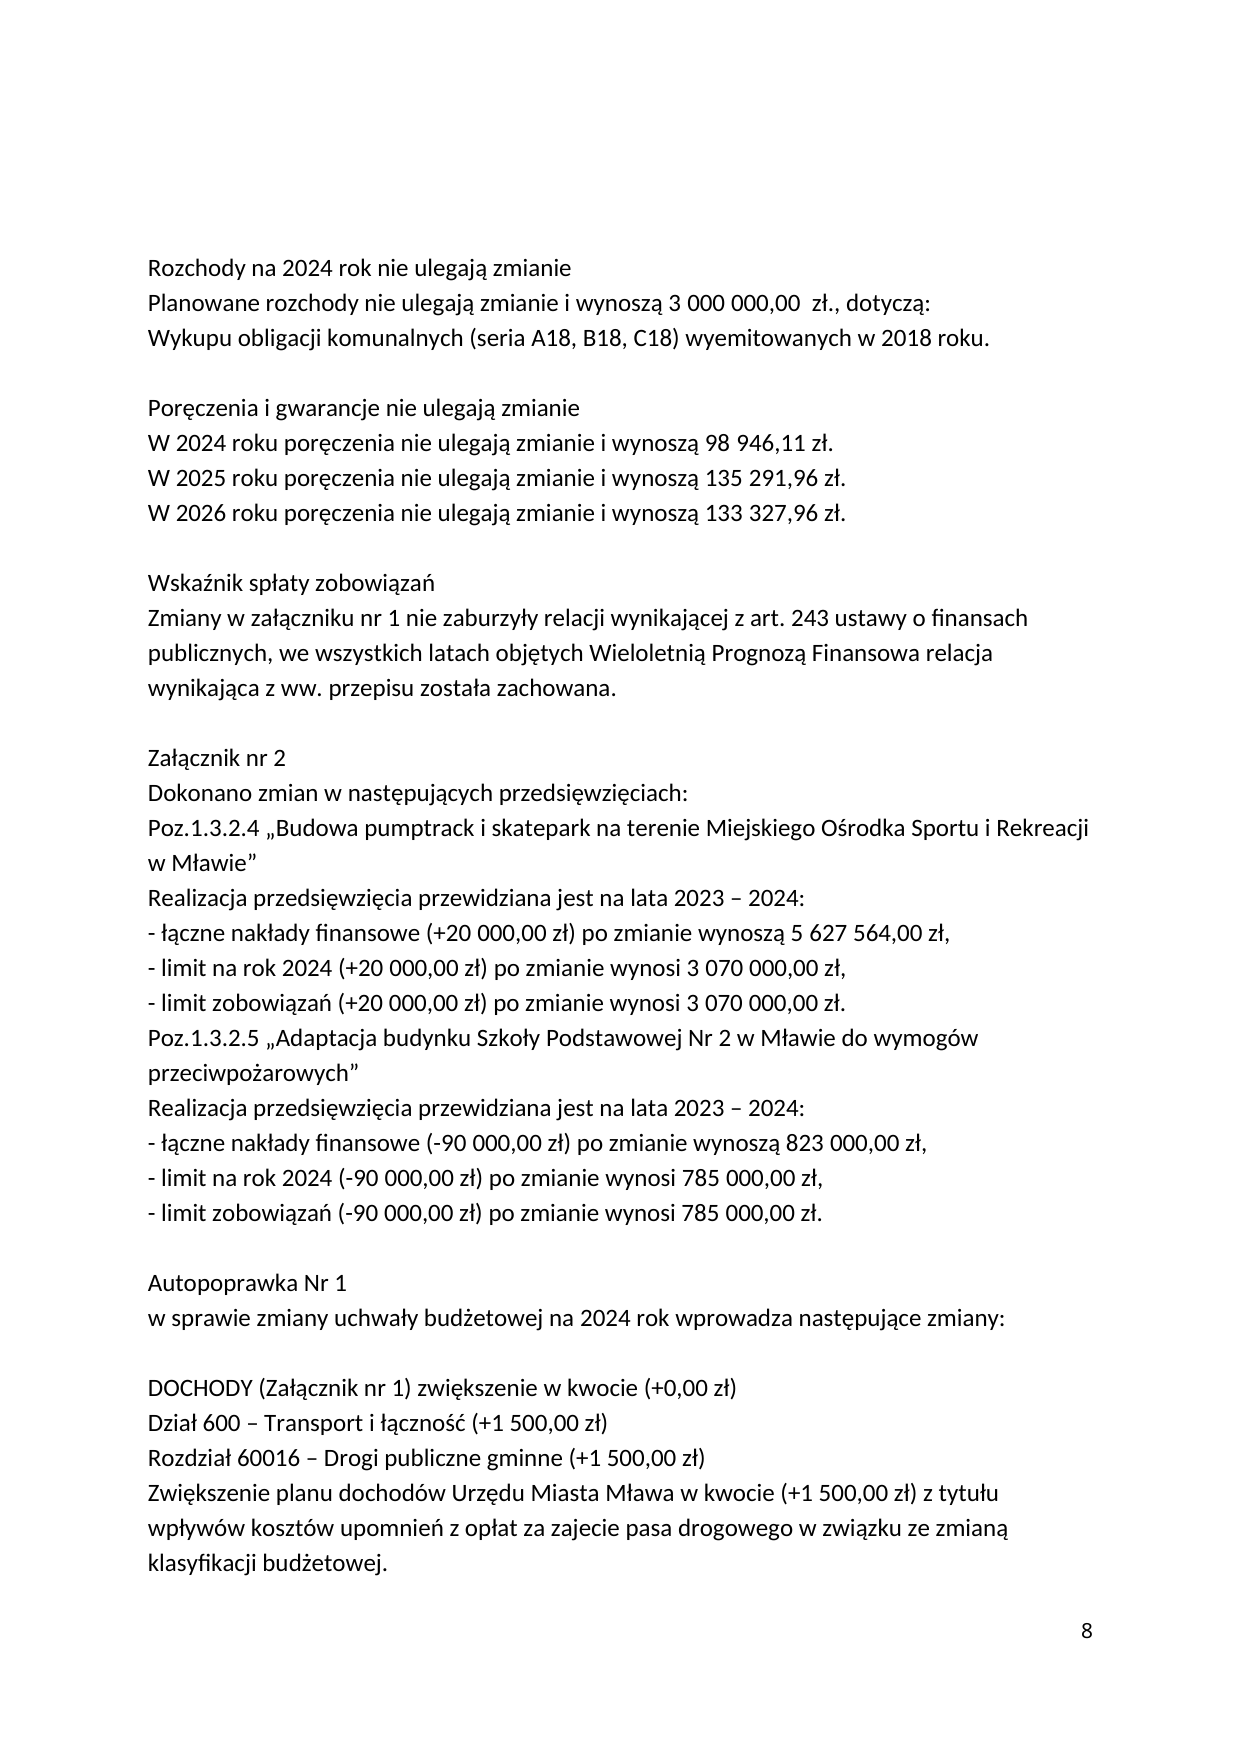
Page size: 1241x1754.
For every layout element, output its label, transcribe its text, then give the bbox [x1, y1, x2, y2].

text Załącznik nr 2 [148, 743, 1093, 773]
text W 2025 roku poręczenia nie ulegają zmianie i wynoszą 135 291,96 zł. [148, 463, 1093, 493]
text Poz.1.3.2.5 „Adaptacja budynku Szkoły Podstawowej Nr 2 w Mławie do wymogów przeciwpożarowych” [148, 1023, 1093, 1088]
text Poręczenia i gwarancje nie ulegają zmianie [148, 393, 1093, 423]
text Zmiany w załączniku nr 1 nie zaburzyły relacji wynikającej z art. 243 ustawy o finansach publicznych, we wszystkich latach objętych Wieloletnią Prognozą Finansowa relacja wynikająca z ww. przepisu została zachowana. [148, 603, 1093, 703]
text W 2024 roku poręczenia nie ulegają zmianie i wynoszą 98 946,11 zł. [148, 428, 1093, 458]
text - łączne nakłady finansowe (+20 000,00 zł) po zmianie wynoszą 5 627 564,00 zł, [148, 918, 1093, 948]
text - limit zobowiązań (-90 000,00 zł) po zmianie wynosi 785 000,00 zł. [148, 1198, 1093, 1228]
text Autopoprawka Nr 1 [148, 1268, 1093, 1298]
text W 2026 roku poręczenia nie ulegają zmianie i wynoszą 133 327,96 zł. [148, 498, 1093, 528]
text Rozchody na 2024 rok nie ulegają zmianie [148, 253, 1093, 283]
text - łączne nakłady finansowe (-90 000,00 zł) po zmianie wynoszą 823 000,00 zł, [148, 1128, 1093, 1158]
text Realizacja przedsięwzięcia przewidziana jest na lata 2023 – 2024: [148, 883, 1093, 913]
text Poz.1.3.2.4 „Budowa pumptrack i skatepark na terenie Miejskiego Ośrodka Sportu i Rekreacji w Mławie” [148, 813, 1093, 878]
text - limit zobowiązań (+20 000,00 zł) po zmianie wynosi 3 070 000,00 zł. [148, 988, 1093, 1018]
text Planowane rozchody nie ulegają zmianie i wynoszą 3 000 000,00 zł., dotyczą: [148, 288, 1093, 318]
text - limit na rok 2024 (+20 000,00 zł) po zmianie wynosi 3 070 000,00 zł, [148, 953, 1093, 983]
text Rozdział 60016 – Drogi publiczne gminne (+1 500,00 zł) [148, 1443, 1093, 1473]
text - limit na rok 2024 (-90 000,00 zł) po zmianie wynosi 785 000,00 zł, [148, 1163, 1093, 1193]
text Realizacja przedsięwzięcia przewidziana jest na lata 2023 – 2024: [148, 1093, 1093, 1123]
text Dział 600 – Transport i łączność (+1 500,00 zł) [148, 1408, 1093, 1438]
text Dokonano zmian w następujących przedsięwzięciach: [148, 778, 1093, 808]
text DOCHODY (Załącznik nr 1) zwiększenie w kwocie (+0,00 zł) [148, 1373, 1093, 1403]
text Wskaźnik spłaty zobowiązań [148, 568, 1093, 598]
text Zwiększenie planu dochodów Urzędu Miasta Mława w kwocie (+1 500,00 zł) z tytułu wpływów kosztów upomnień z opłat za zajecie pasa drogowego w związku ze zmianą klasyfikacji budżetowej. [148, 1478, 1093, 1578]
text Wykupu obligacji komunalnych (seria A18, B18, C18) wyemitowanych w 2018 roku. [148, 323, 1093, 353]
text w sprawie zmiany uchwały budżetowej na 2024 rok wprowadza następujące zmiany: [148, 1303, 1093, 1333]
